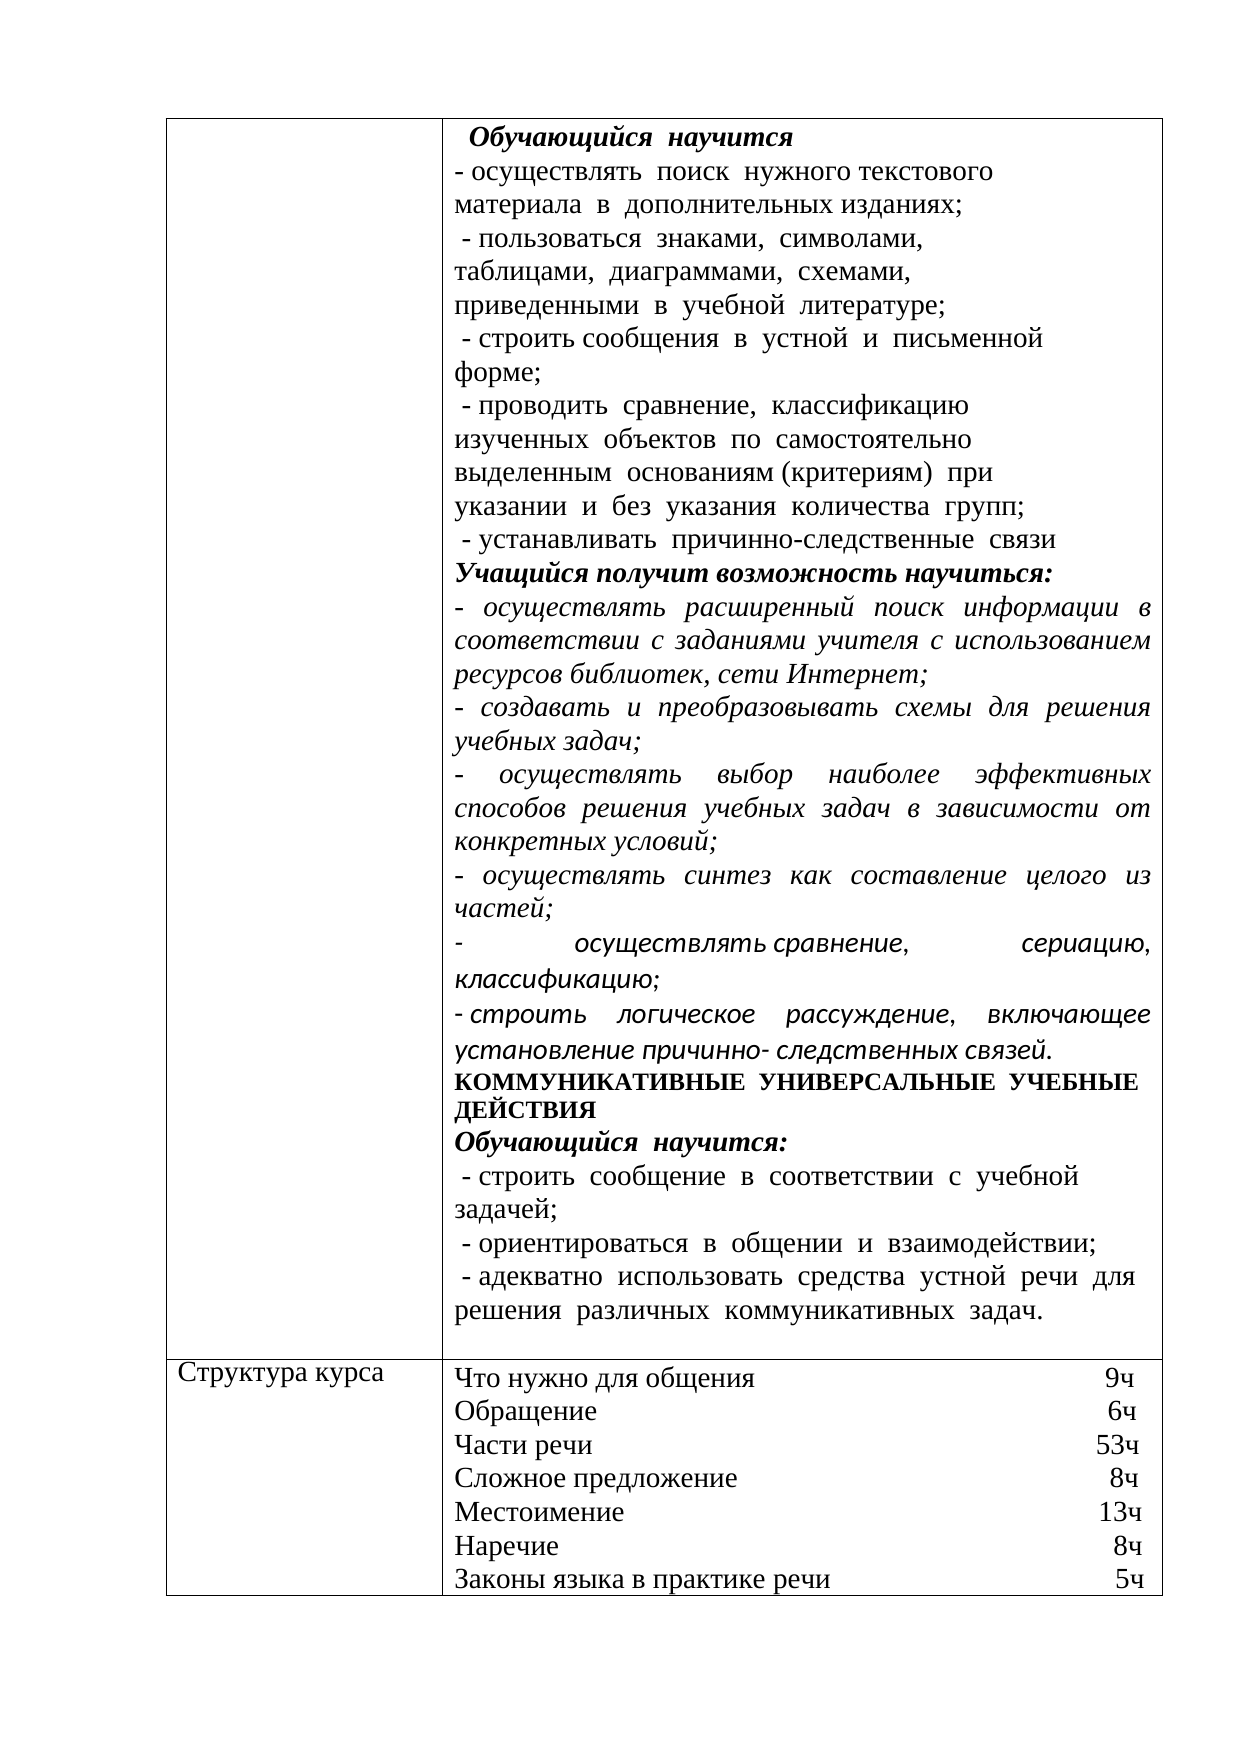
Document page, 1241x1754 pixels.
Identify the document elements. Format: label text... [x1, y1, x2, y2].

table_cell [167, 119, 442, 1359]
table_cell Структура курса [167, 1360, 442, 1595]
table_cell Что нужно для общения 9ч Обращение 6ч Части речи 53ч Сложное предложение 8ч Местоимение 13ч Наречие 8ч Законы языка в практике речи 5ч [443, 1360, 1162, 1595]
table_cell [443, 119, 1162, 1359]
